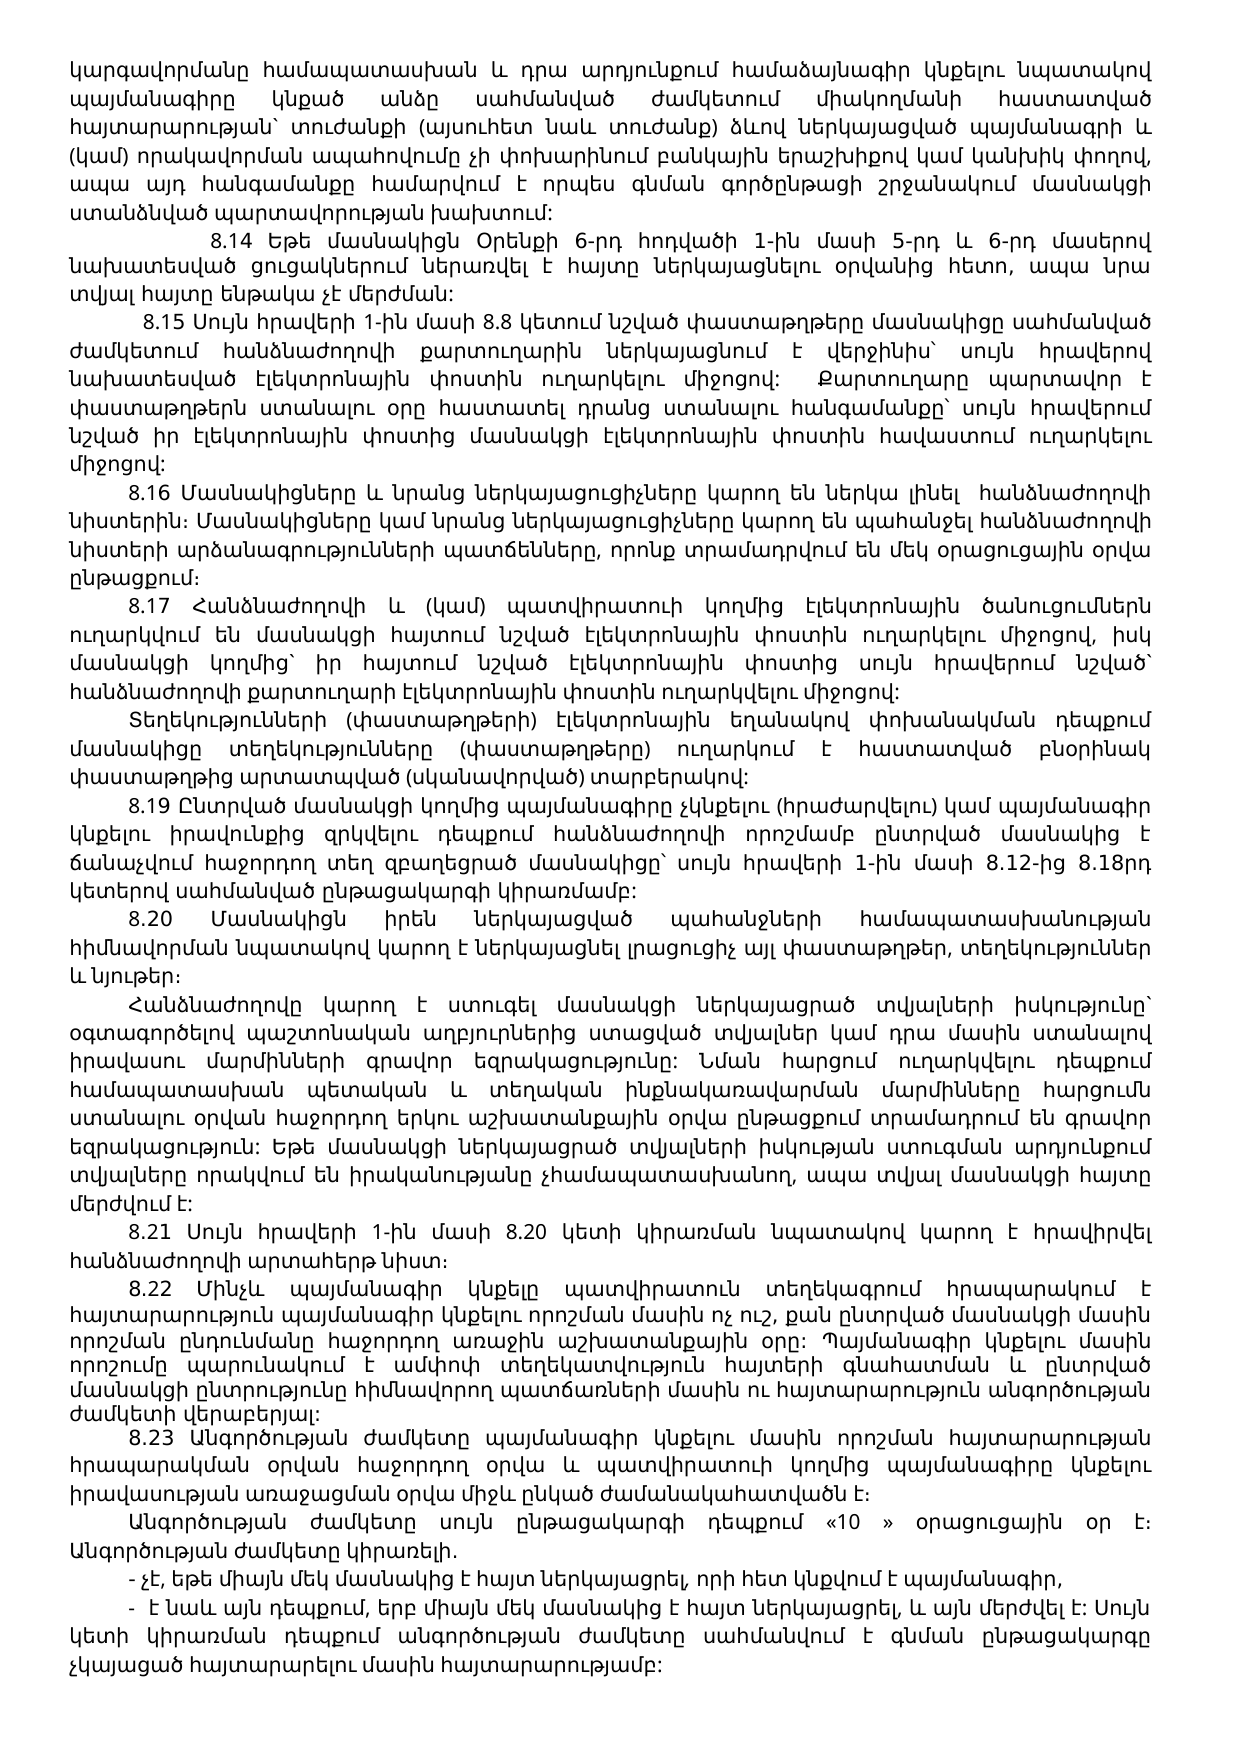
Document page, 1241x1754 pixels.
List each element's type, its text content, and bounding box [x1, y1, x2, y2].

text 8.17 Հանձնաժողովի և (կամ) պատվիրատուի կողմից էլեկտրոնային ծանուցումներն ուղարկվում են մասնակցի հայտում նշված էլեկտրոնային փոստին ուղարկելու միջոցով, իսկ մասնակցի կողմից` իր հայտում նշված էլեկտրոնային փոստից սույն հրավերում նշված` հանձնաժողովի քարտուղարի էլեկտրոնային փոստին ուղարկվելու միջոցով: [69, 592, 1152, 705]
text 8.19 Ընտրված մասնակցի կողմից պայմանագիրը չկնքելու (հրաժարվելու) կամ պայմանագիր կնքելու իրավունքից զրկվելու դեպքում հանձնաժողովի որոշմամբ ընտրված մասնակից է ճանաչվում հաջորդող տեղ զբաղեցրած մասնակիցը՝ սույն հրավերի 1-ին մասի 8.12-ից 8.18րդ կետերով սահմանված ընթացակարգի կիրառմամբ: [69, 791, 1152, 904]
text - չէ, եթե միայն մեկ մասնակից է հայտ ներկայացրել, որի հետ կնքվում է պայմանագիր, [69, 1564, 1152, 1593]
text Անգործության ժամկետը սույն ընթացակարգի դեպքում «10 » օրացուցային օր է։ Անգործության ժամկետը կիրառելի. [69, 1507, 1152, 1564]
text 8.20 Մասնակիցն իրեն ներկայացված պահանջների համապատասխանության հիմնավորման նպատակով կարող է ներկայացնել լրացուցիչ այլ փաստաթղթեր, տեղեկություններ և նյութեր։ [69, 904, 1152, 990]
text - է նաև այն դեպքում, երբ միայն մեկ մասնակից է հայտ ներկայացրել, և այն մերժվել է: Սույն կետի կիրառման դեպքում անգործության ժամկետը սահմանվում է գնման ընթացակարգը չկայացած հայտարարելու մասին հայտարարությամբ: [69, 1593, 1152, 1678]
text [69, 56, 1152, 226]
text 8.22 Մինչև պայմանագիր կնքելը պատվիրատուն տեղեկագրում հրապարակում է հայտարարություն պայմանագիր կնքելու որոշման մասին ոչ ուշ, քան ընտրված մասնակցի մասին որոշման ընդունմանը հաջորդող առաջին աշխատանքային օրը: Պայմանագիր կնքելու մասին որոշումը պարունակում է ամփոփ տեղեկատվություն հայտերի գնահատման և ընտրված մասնակցի ընտրությունը հիմնավորող պատճառների մասին ու հայտարարություն անգործության ժամկետի վերաբերյալ: [69, 1274, 1152, 1426]
text 8.15 Սույն հրավերի 1-ին մասի 8.8 կետում նշված փաստաթղթերը մասնակիցը սահմանված ժամկետում հանձնաժողովի քարտուղարին ներկայացնում է վերջինիս՝ սույն հրավերով նախատեսված էլեկտրոնային փոստին ուղարկելու միջոցով: Քարտուղարը պարտավոր է փաստաթղթերն ստանալու օրը հաստատել դրանց ստանալու հանգամանքը՝ սույն հրավերում նշված իր էլեկտրոնային փոստից մասնակցի էլեկտրոնային փոստին հավաստում ուղարկելու միջոցով: [69, 307, 1152, 478]
text Հանձնաժողովը կարող է ստուգել մասնակցի ներկայացրած տվյալների իսկությունը` օգտագործելով պաշտոնական աղբյուրներից ստացված տվյալներ կամ դրա մասին ստանալով իրավասու մարմինների գրավոր եզրակացությունը: Նման հարցում ուղարկվելու դեպքում համապատասխան պետական և տեղական ինքնակառավարման մարմինները հարցումն ստանալու օրվան հաջորդող երկու աշխատանքային օրվա ընթացքում տրամադրում են գրավոր եզրակացություն: Եթե մասնակցի ներկայացրած տվյալների իսկության ստուգման արդյունքում տվյալները որակվում են իրականությանը չհամապատասխանող, ապա տվյալ մասնակցի հայտը մերժվում է: [69, 990, 1152, 1217]
text Տեղեկությունների (փաստաթղթերի) էլեկտրոնային եղանակով փոխանակման դեպքում մասնակիցը տեղեկությունները (փաստաթղթերը) ուղարկում է հաստատված բնօրինակ փաստաթղթից արտատպված (սկանավորված) տարբերակով: [69, 705, 1152, 791]
text 8.14 Եթե մասնակիցն Օրենքի 6-րդ հոդվածի 1-ին մասի 5-րդ և 6-րդ մասերով նախատեսված ցուցակներում ներառվել է հայտը ներկայացնելու օրվանից հետո, ապա նրա տվյալ հայտը ենթակա չէ մերժման: [69, 226, 1152, 307]
text 8.21 Սույն հրավերի 1-ին մասի 8.20 կետի կիրառման նպատակով կարող է հրավիրվել հանձնաժողովի արտահերթ նիստ։ [69, 1217, 1152, 1274]
text 8.23 Անգործության ժամկետը պայմանագիր կնքելու մասին որոշման հայտարարության հրապարակման օրվան հաջորդող օրվա և պատվիրատուի կողմից պայմանագիրը կնքելու իրավասության առաջացման օրվա միջև ընկած ժամանակահատվածն է։ [69, 1426, 1152, 1507]
text 8.16 Մասնակիցները և նրանց ներկայացուցիչները կարող են ներկա լինել հանձնաժողովի նիստերին։ Մասնակիցները կամ նրանց ներկայացուցիչները կարող են պահանջել հանձնաժողովի նիստերի արձանագրությունների պատճենները, որոնք տրամադրվում են մեկ օրացուցային օրվա ընթացքում։ [69, 478, 1152, 592]
